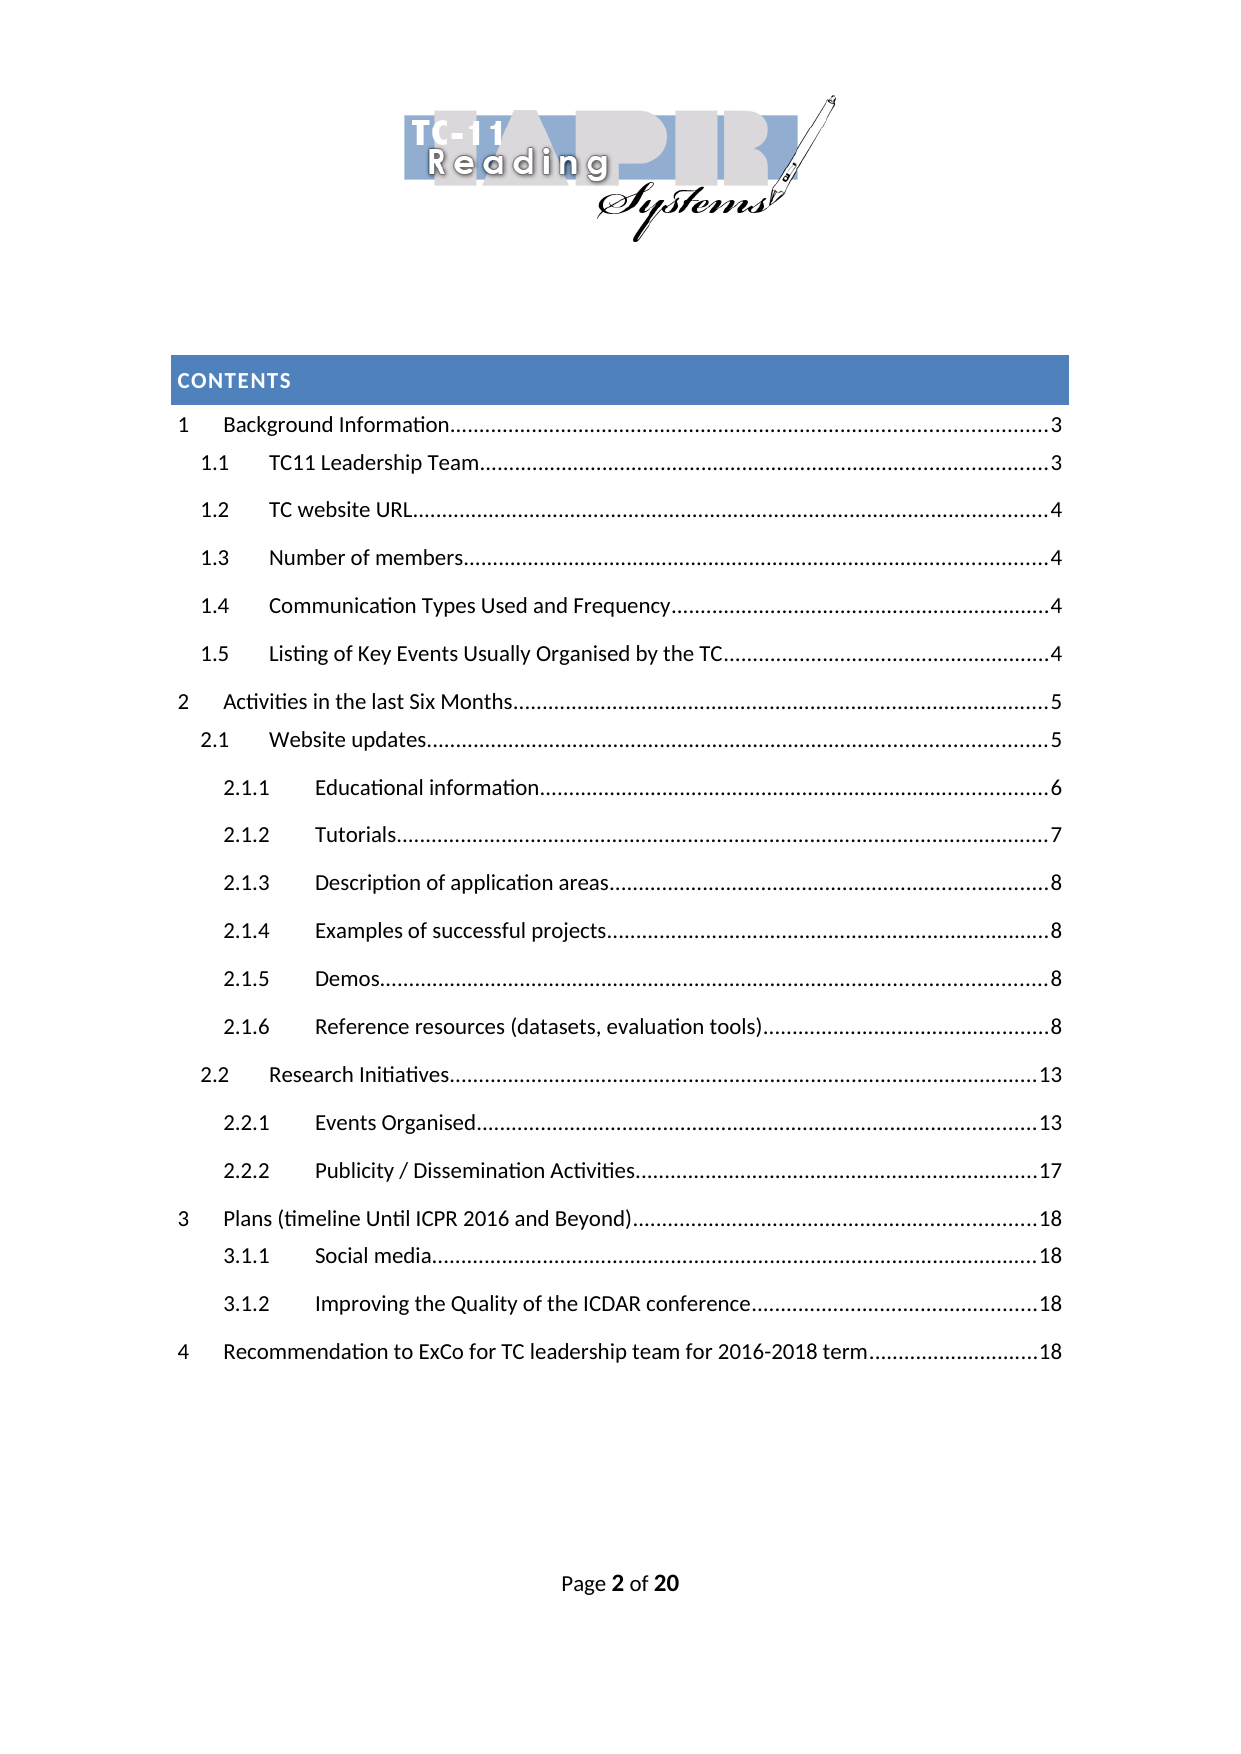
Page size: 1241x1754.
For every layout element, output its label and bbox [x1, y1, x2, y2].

picture [384, 88, 856, 247]
